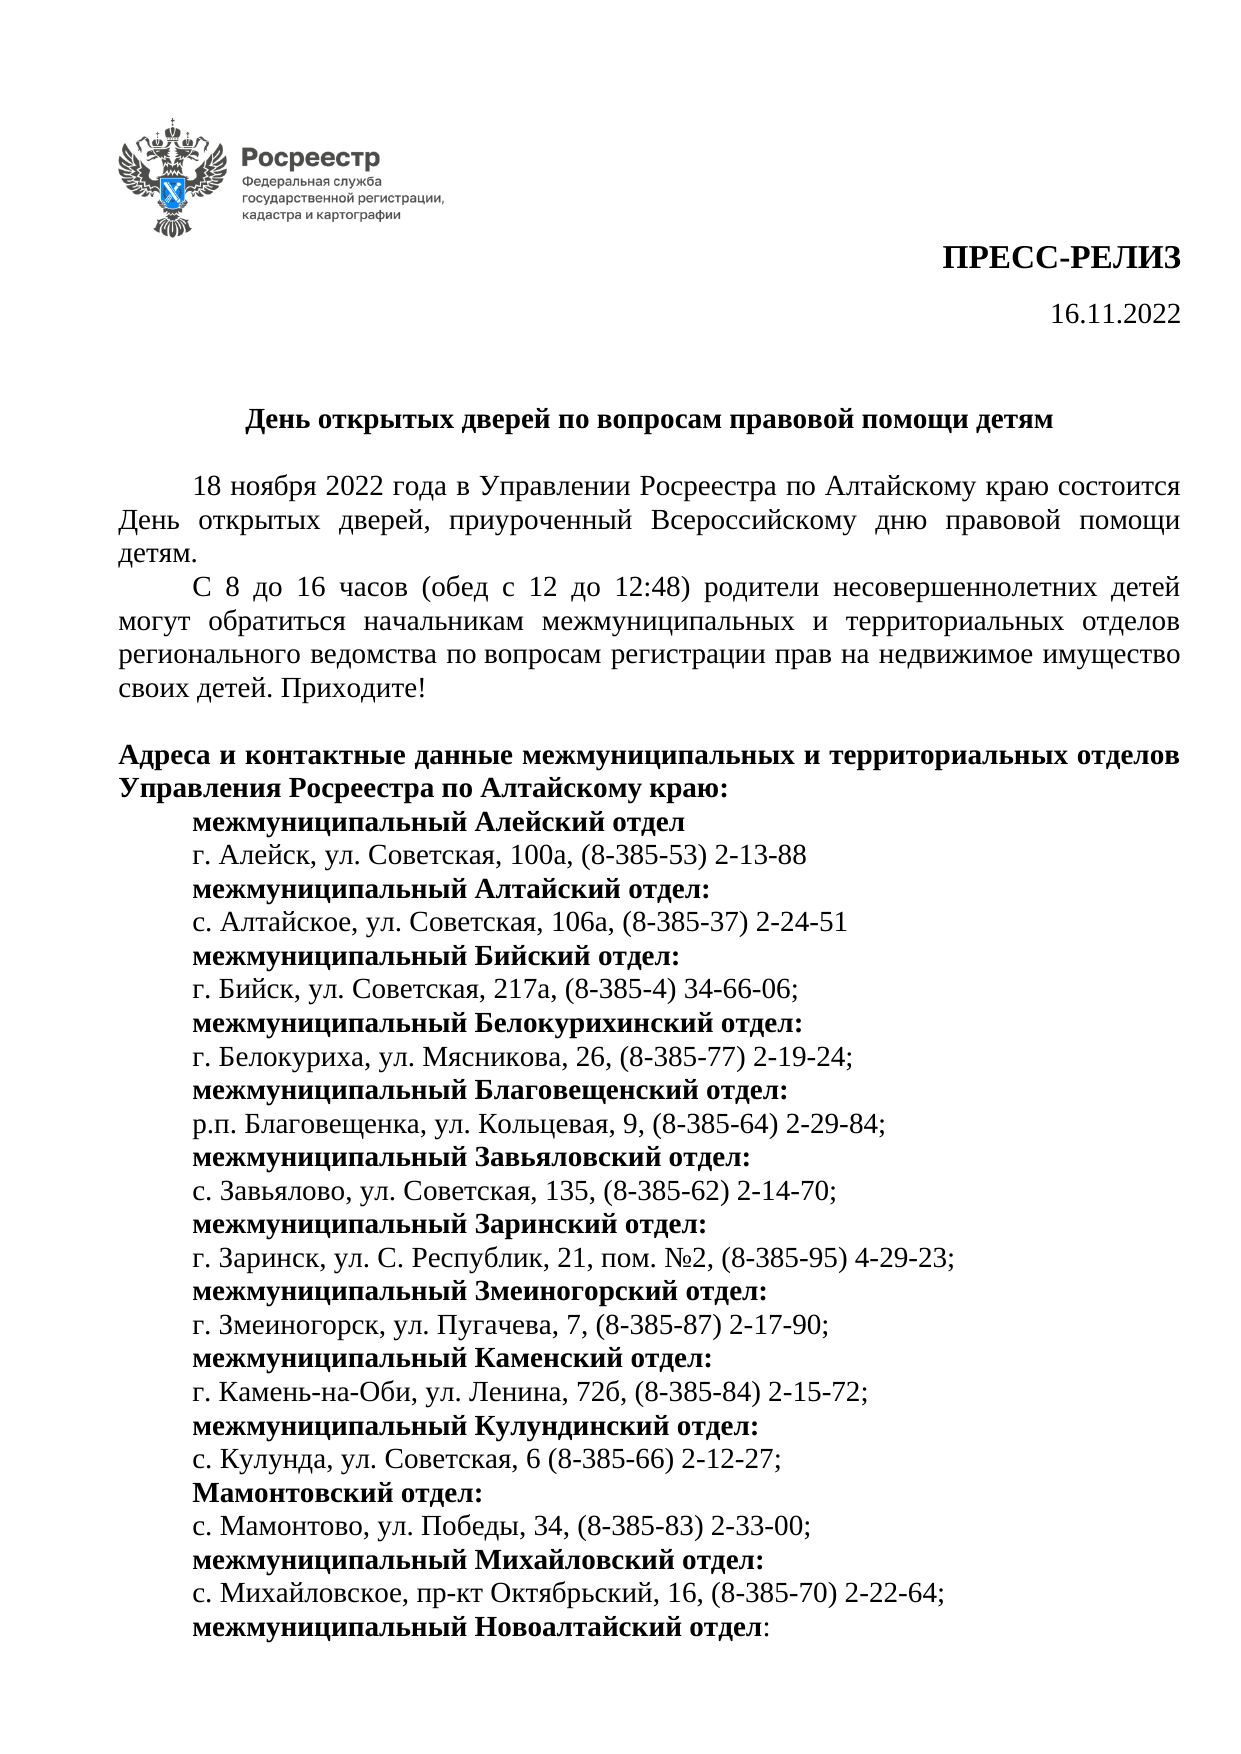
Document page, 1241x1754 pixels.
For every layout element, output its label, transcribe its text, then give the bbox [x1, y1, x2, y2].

text с. Кулунда, ул. Советская, 6 (8-385-66) 2-12-27; [177, 1441, 1181, 1475]
text г. Камень-на-Оби, ул. Ленина, 72б, (8-385-84) 2-15-72; [177, 1374, 1181, 1408]
text межмуниципальный Каменский отдел: [177, 1341, 1181, 1374]
text межмуниципальный Завьяловский отдел: [177, 1139, 1181, 1173]
text межмуниципальный Михайловский отдел: [177, 1542, 1181, 1575]
text межмуниципальный Кулундинский отдел: [177, 1408, 1181, 1441]
text Мамонтовский отдел: [177, 1475, 1181, 1508]
text с. Михайловское, пр-кт Октябрьский, 16, (8-385-70) 2-22-64; [177, 1575, 1181, 1609]
text 18 ноября 2022 года в Управлении Росреестра по Алтайскому краю состоится День открытых дверей, приуроченный Всероссийскому дню правовой помощи детям. [118, 468, 1181, 569]
text г. Бийск, ул. Советская, 217а, (8-385-4) 34-66-06; [177, 972, 1181, 1005]
text межмуниципальный Бийский отдел: [177, 938, 1181, 972]
text г. Белокуриха, ул. Мясникова, 26, (8-385-77) 2-19-24; [177, 1039, 1181, 1072]
text р.п. Благовещенка, ул. Кольцевая, 9, (8-385-64) 2-29-84; [177, 1106, 1181, 1139]
text межмуниципальный Белокурихинский отдел: [177, 1005, 1181, 1039]
text День открытых дверей по вопросам правовой помощи детям [118, 401, 1181, 435]
text с. Мамонтово, ул. Победы, 34, (8-385-83) 2-33-00; [177, 1508, 1181, 1542]
text с. Алтайское, ул. Советская, 106а, (8-385-37) 2-24-51 [177, 904, 1181, 938]
text межмуниципальный Алтайский отдел: [177, 871, 1181, 904]
text с. Завьялово, ул. Советская, 135, (8-385-62) 2-14-70; [177, 1173, 1181, 1206]
text г. Змеиногорск, ул. Пугачева, 7, (8-385-87) 2-17-90; [177, 1307, 1181, 1341]
text межмуниципальный Благовещенский отдел: [177, 1072, 1181, 1106]
text межмуниципальный Змеиногорский отдел: [177, 1273, 1181, 1307]
text г. Заринск, ул. С. Республик, 21, пом. №2, (8-385-95) 4-29-23; [177, 1240, 1181, 1273]
text межмуниципальный Новоалтайский отдел: [177, 1609, 1181, 1642]
picture [118, 118, 444, 238]
text межмуниципальный Алейский отдел [177, 804, 1181, 837]
text С 8 до 16 часов (обед с 12 до 12:48) родители несовершеннолетних детей могут обратиться начальникам межмуниципальных и территориальных отделов регионального ведомства по вопросам регистрации прав на недвижимое имущество своих детей. Приходите! [118, 569, 1181, 703]
text 16.11.2022 [118, 296, 1181, 329]
text г. Алейск, ул. Советская, 100а, (8-385-53) 2-13-88 [177, 837, 1181, 871]
text Адреса и контактные данные межмуниципальных и территориальных отделов Управления Росреестра по Алтайскому краю: [118, 737, 1181, 804]
text межмуниципальный Заринский отдел: [177, 1206, 1181, 1240]
text ПРЕСС-РЕЛИЗ [118, 238, 1181, 276]
